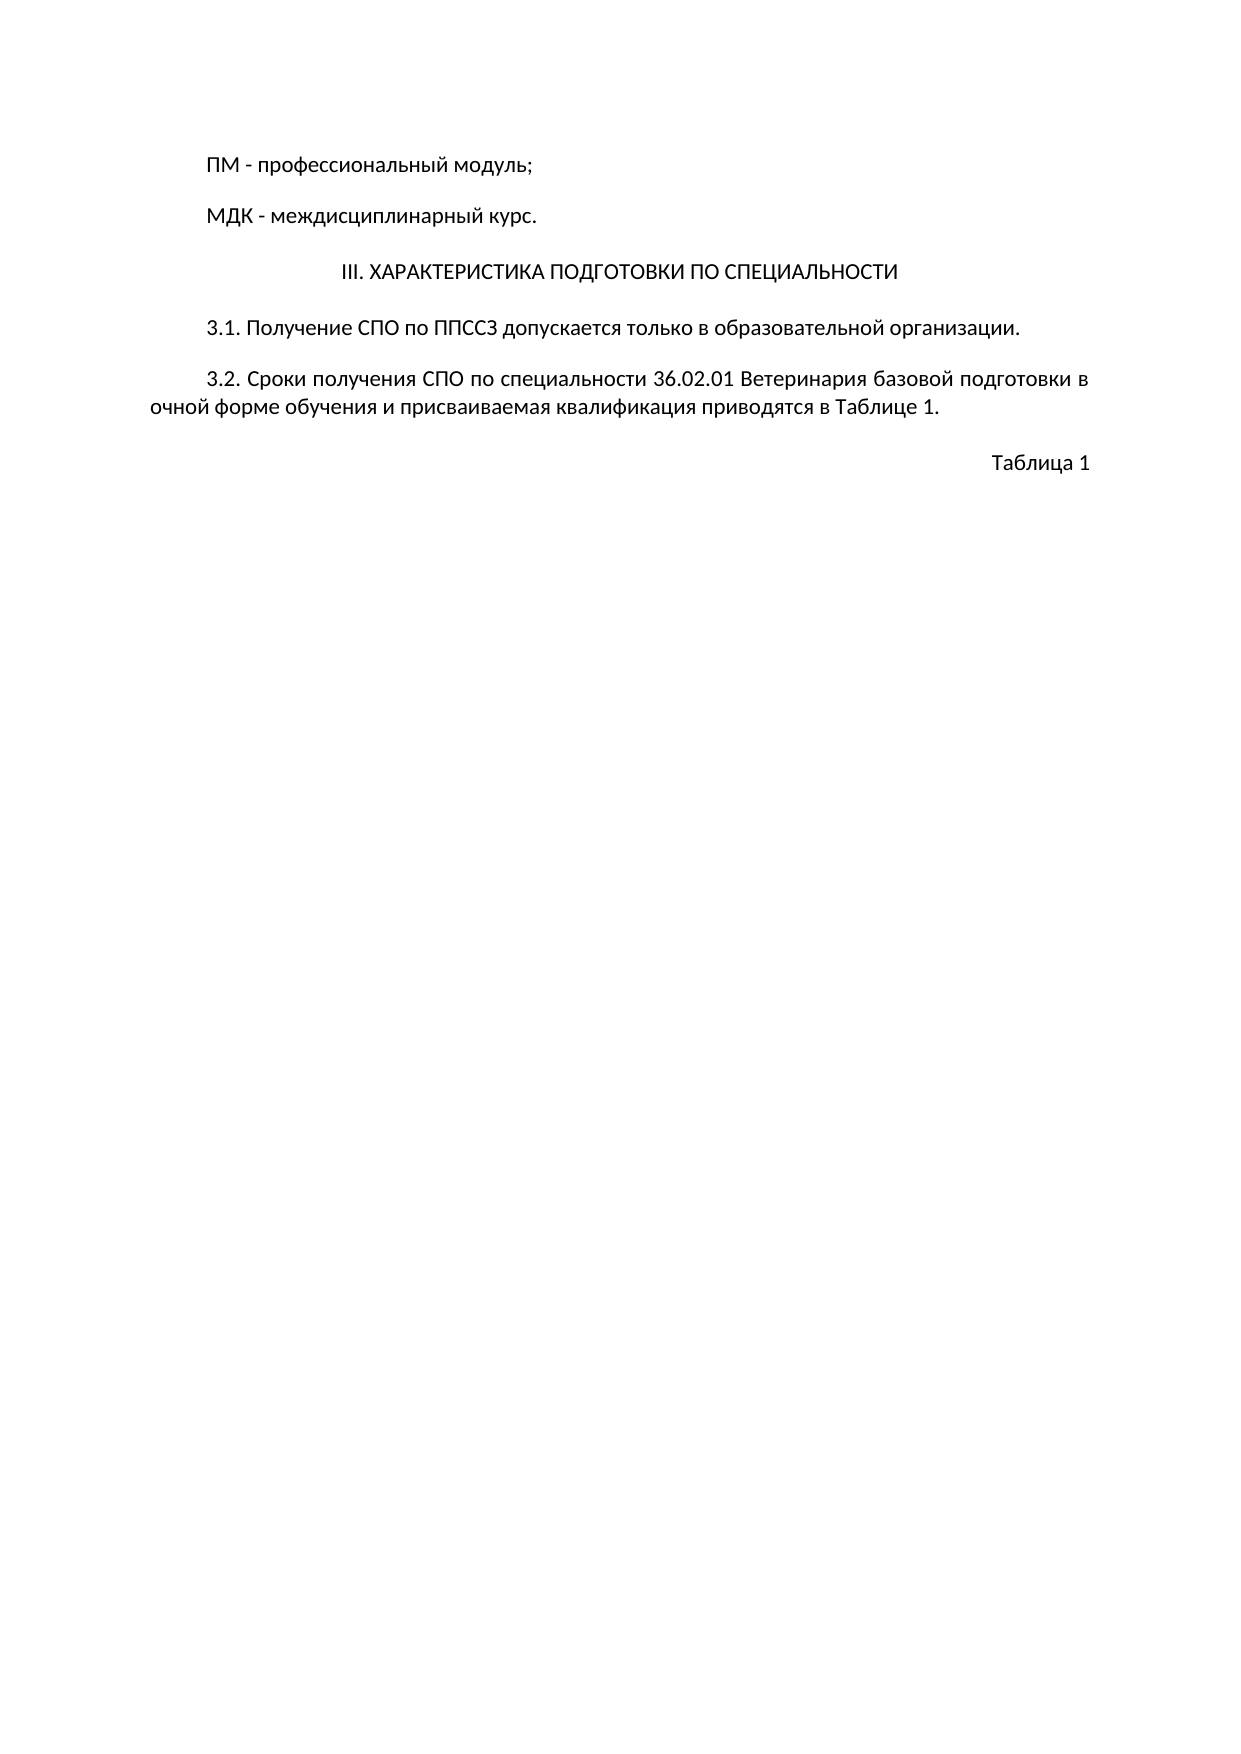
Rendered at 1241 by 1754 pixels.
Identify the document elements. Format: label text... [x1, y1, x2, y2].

text 3.2. Сроки получения СПО по специальности 36.02.01 Ветеринария базовой подготовки в очной форме обучения и присваиваемая квалификация приводятся в Таблице 1. [150, 364, 1090, 420]
text ПМ - профессиональный модуль; [150, 150, 1090, 178]
text Таблица 1 [150, 448, 1090, 476]
text МДК - междисциплинарный курс. [150, 201, 1090, 229]
text III. ХАРАКТЕРИСТИКА ПОДГОТОВКИ ПО СПЕЦИАЛЬНОСТИ [150, 257, 1090, 285]
text 3.1. Получение СПО по ППССЗ допускается только в образовательной организации. [150, 313, 1090, 341]
